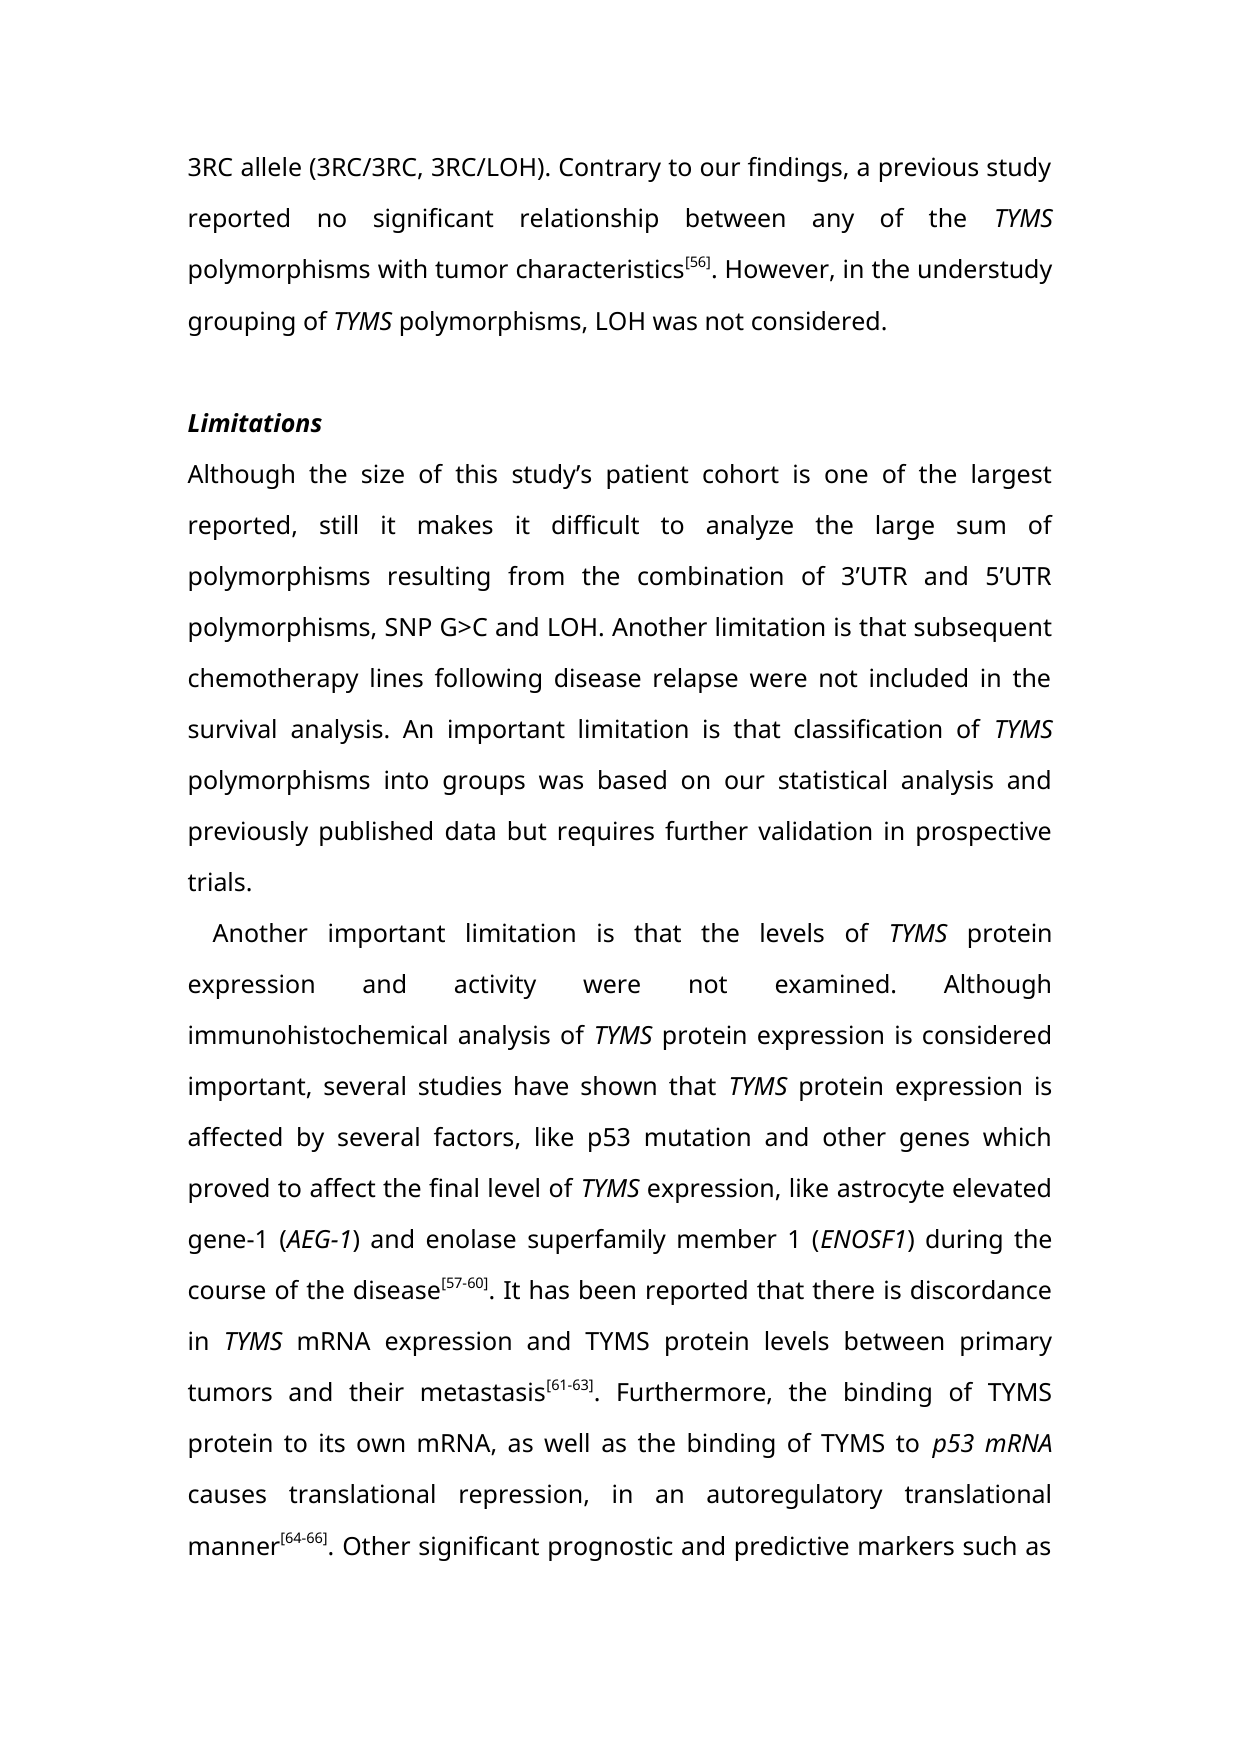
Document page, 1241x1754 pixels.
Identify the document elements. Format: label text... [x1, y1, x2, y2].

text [187, 150, 1053, 337]
text Limitations [187, 405, 1053, 439]
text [187, 916, 1053, 1562]
text Although the size of this study’s patient cohort is one of the largest reported, still it makes it difficult to analyze the large sum of polymorphisms resulting from the combination of 3’UTR and 5’UTR polymorphisms, SNP G>C and LOH. Another limitation is that subsequent chemotherapy lines following disease relapse were not included in the survival analysis. An important limitation is that classification of TYMS polymorphisms into groups was based on our statistical analysis and previously published data but requires further validation in prospective trials. [187, 456, 1053, 899]
